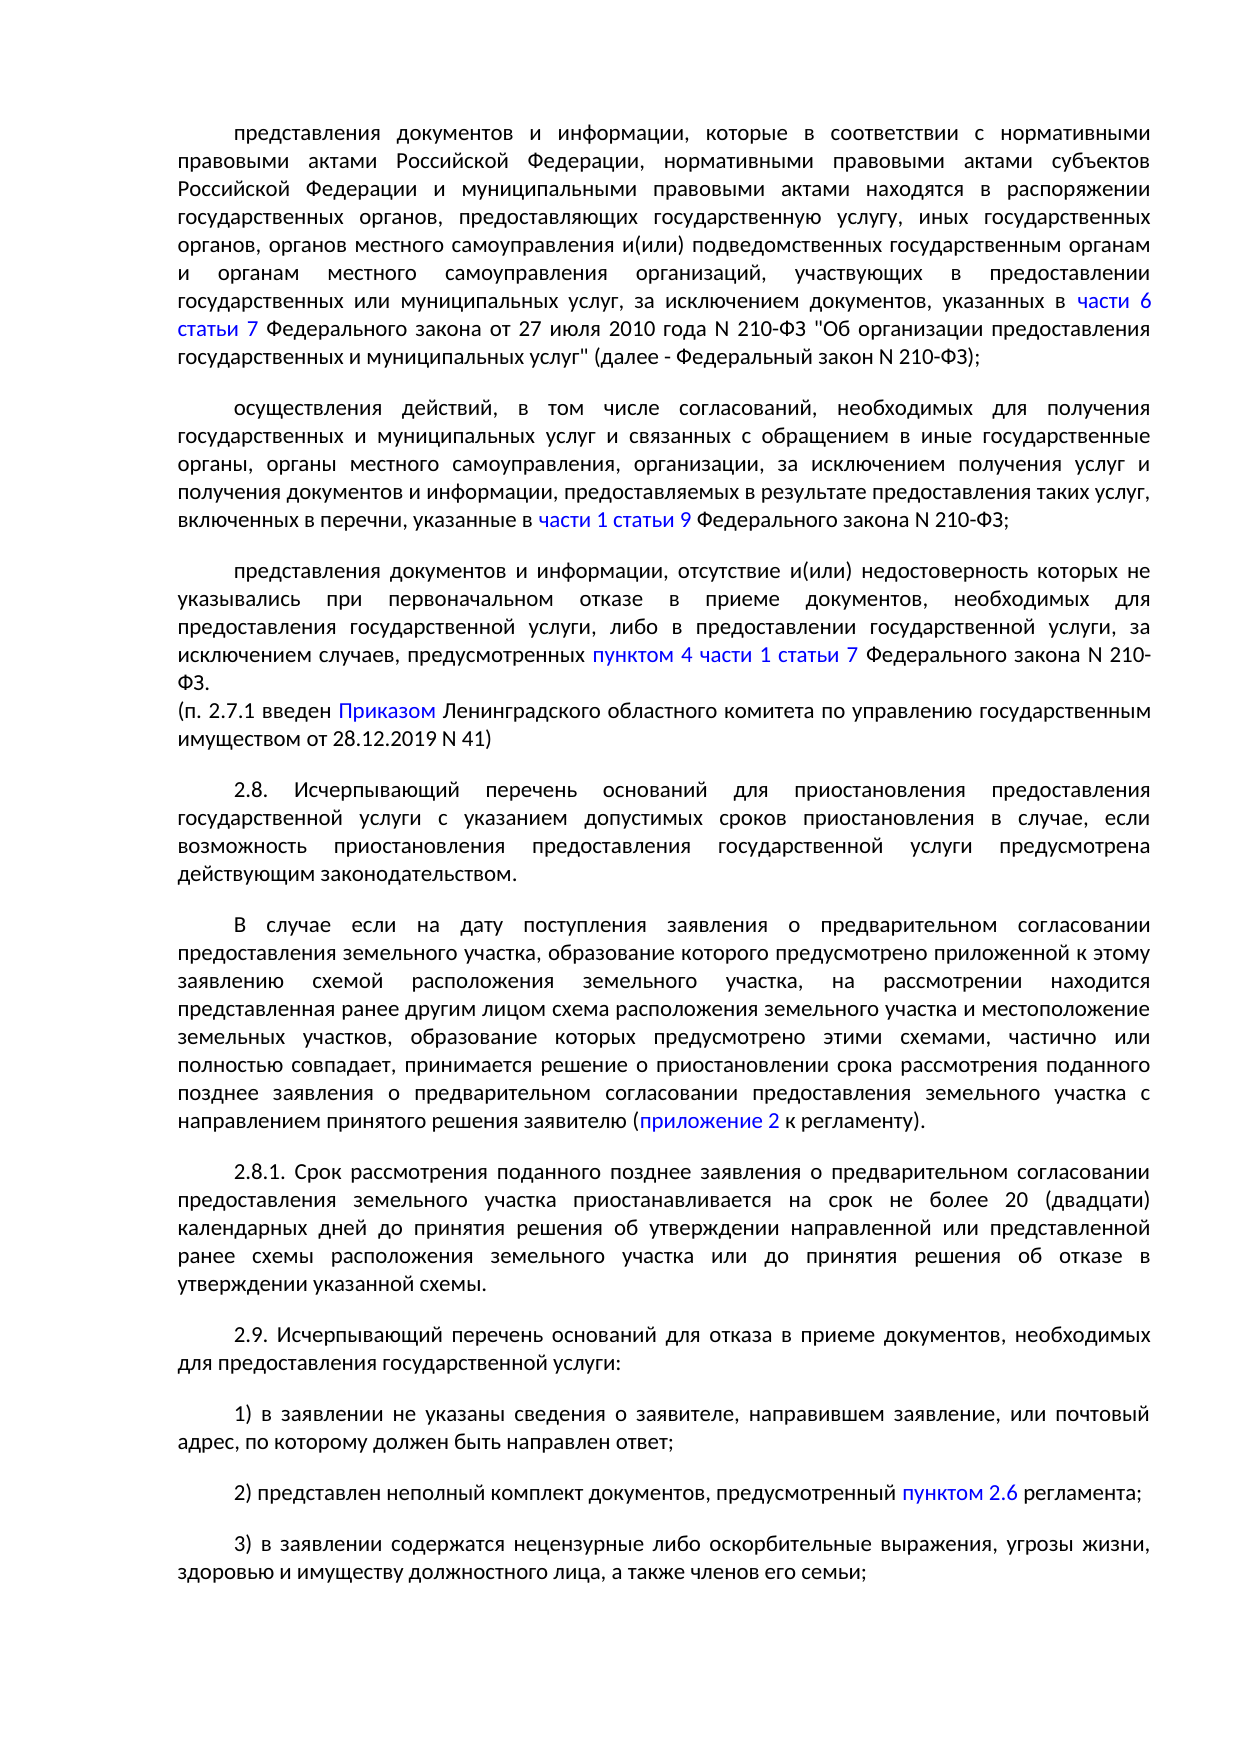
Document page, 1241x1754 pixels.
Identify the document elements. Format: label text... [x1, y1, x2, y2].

text В случае если на дату поступления заявления о предварительном согласовании предоставления земельного участка, образование которого предусмотрено приложенной к этому заявлению схемой расположения земельного участка, на рассмотрении находится представленная ранее другим лицом схема расположения земельного участка и местоположение земельных участков, образование которых предусмотрено этими схемами, частично или полностью совпадает, принимается решение о приостановлении срока рассмотрения поданного позднее заявления о предварительном согласовании предоставления земельного участка с направлением принятого решения заявителю (приложение 2 к регламенту). [177, 910, 1152, 1134]
text осуществления действий, в том числе согласований, необходимых для получения государственных и муниципальных услуг и связанных с обращением в иные государственные органы, органы местного самоуправления, организации, за исключением получения услуг и получения документов и информации, предоставляемых в результате предоставления таких услуг, включенных в перечни, указанные в части 1 статьи 9 Федерального закона N 210-ФЗ; [177, 393, 1152, 533]
text 3) в заявлении содержатся нецензурные либо оскорбительные выражения, угрозы жизни, здоровью и имуществу должностного лица, а также членов его семьи; [177, 1529, 1152, 1585]
text 2.8. Исчерпывающий перечень оснований для приостановления предоставления государственной услуги с указанием допустимых сроков приостановления в случае, если возможность приостановления предоставления государственной услуги предусмотрена действующим законодательством. [177, 775, 1152, 887]
text (п. 2.7.1 введен Приказом Ленинградского областного комитета по управлению государственным имуществом от 28.12.2019 N 41) [177, 696, 1152, 752]
text 2) представлен неполный комплект документов, предусмотренный пунктом 2.6 регламента; [177, 1478, 1152, 1506]
text представления документов и информации, которые в соответствии с нормативными правовыми актами Российской Федерации, нормативными правовыми актами субъектов Российской Федерации и муниципальными правовыми актами находятся в распоряжении государственных органов, предоставляющих государственную услугу, иных государственных органов, органов местного самоуправления и(или) подведомственных государственным органам и органам местного самоуправления организаций, участвующих в предоставлении государственных или муниципальных услуг, за исключением документов, указанных в части 6 статьи 7 Федерального закона от 27 июля 2010 года N 210-ФЗ "Об организации предоставления государственных и муниципальных услуг" (далее - Федеральный закон N 210-ФЗ); [177, 118, 1152, 370]
text 1) в заявлении не указаны сведения о заявителе, направившем заявление, или почтовый адрес, по которому должен быть направлен ответ; [177, 1399, 1152, 1455]
text представления документов и информации, отсутствие и(или) недостоверность которых не указывались при первоначальном отказе в приеме документов, необходимых для предоставления государственной услуги, либо в предоставлении государственной услуги, за исключением случаев, предусмотренных пунктом 4 части 1 статьи 7 Федерального закона N 210-ФЗ. [177, 556, 1152, 696]
text 2.8.1. Срок рассмотрения поданного позднее заявления о предварительном согласовании предоставления земельного участка приостанавливается на срок не более 20 (двадцати) календарных дней до принятия решения об утверждении направленной или представленной ранее схемы расположения земельного участка или до принятия решения об отказе в утверждении указанной схемы. [177, 1157, 1152, 1297]
text 2.9. Исчерпывающий перечень оснований для отказа в приеме документов, необходимых для предоставления государственной услуги: [177, 1320, 1152, 1376]
